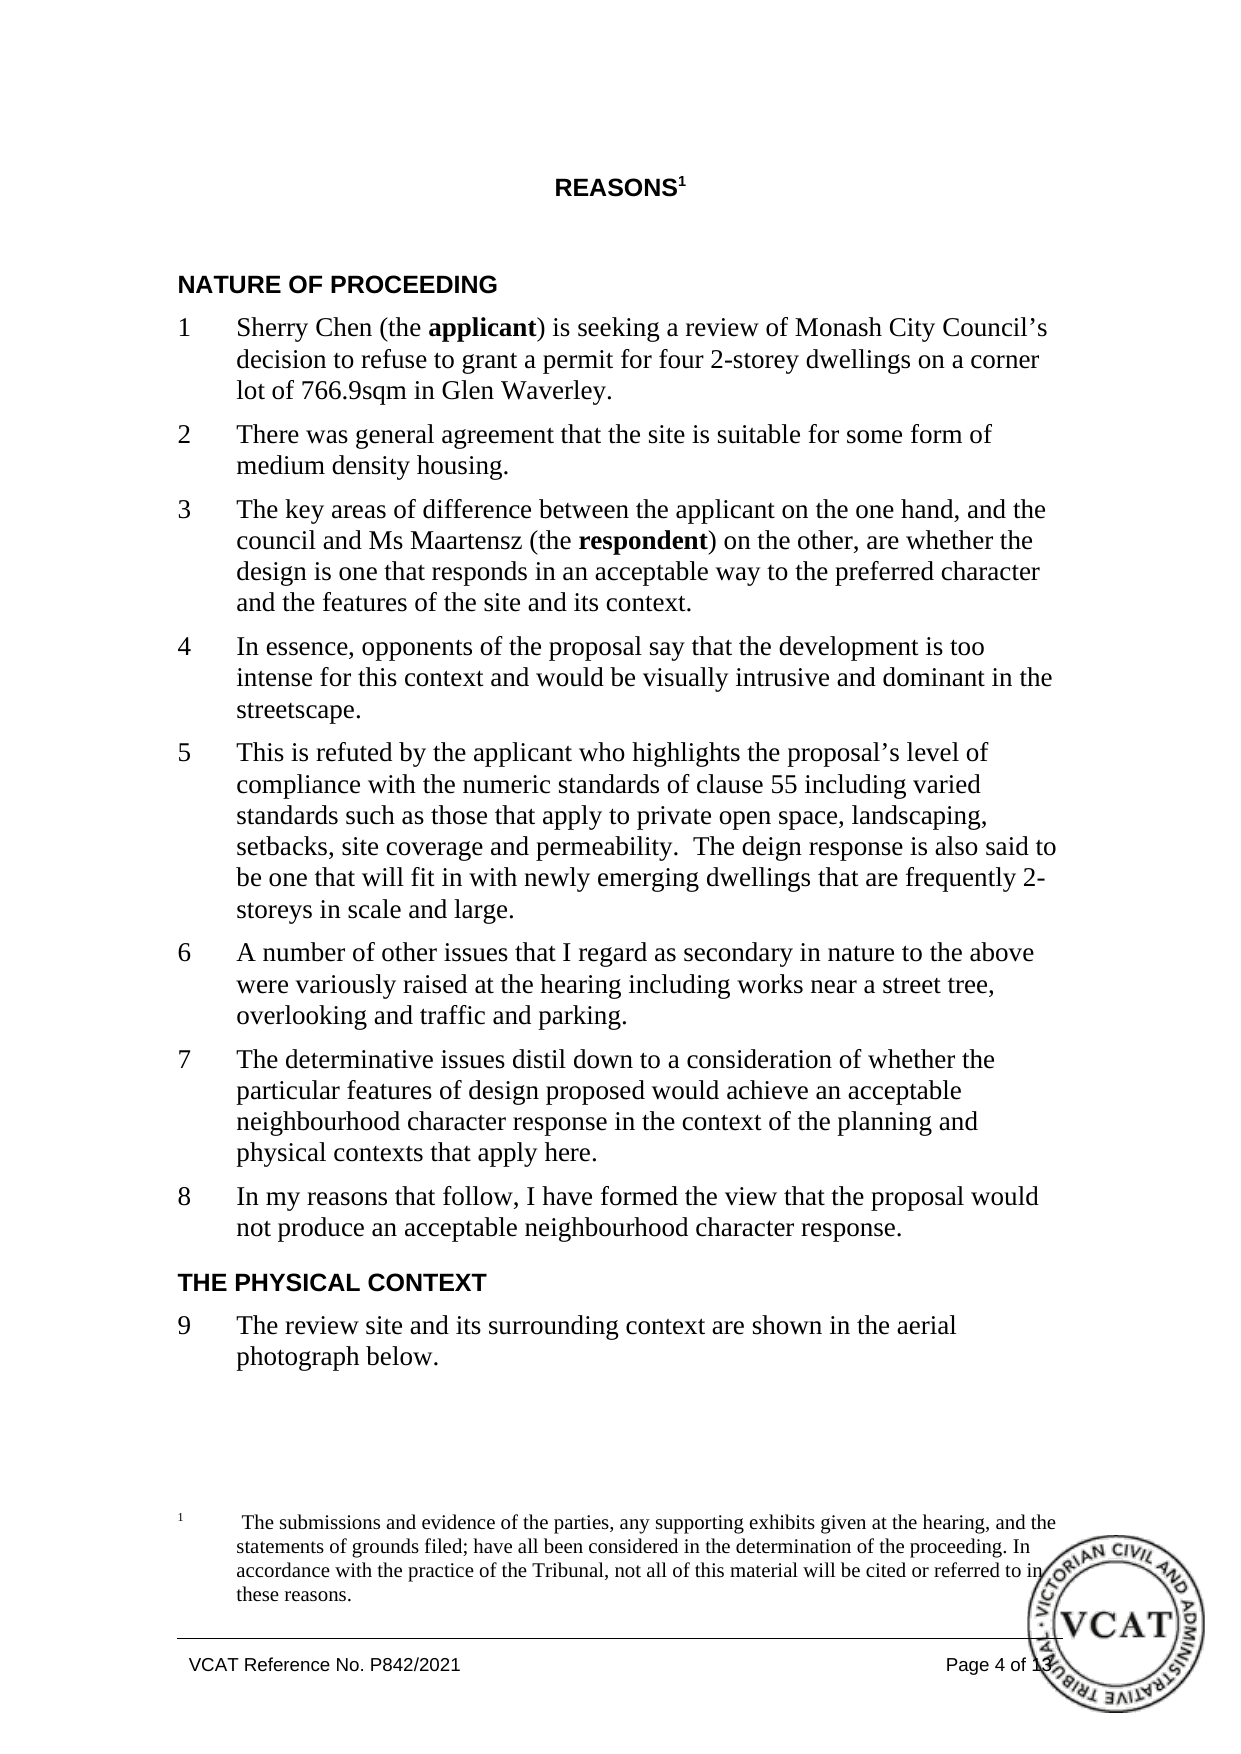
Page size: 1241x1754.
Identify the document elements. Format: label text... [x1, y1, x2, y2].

text This is refuted by the applicant who highlights the proposal’s level of compliance with the numeric standards of clause 55 including varied standards such as those that apply to private open space, landscaping, setbacks, site coverage and permeability. The deign response is also said to be one that will fit in with newly emerging dwellings that are frequently 2-storeys in scale and large. [177, 736, 1063, 924]
text There was general agreement that the site is suitable for some form of medium density housing. [177, 418, 1063, 480]
text Sherry Chen (the applicant) is seeking a review of Monash City Council’s decision to refuse to grant a permit for four 2-storey dwellings on a corner lot of 766.9sqm in Glen Waverley. [177, 311, 1063, 405]
text The determinative issues distil down to a consideration of whether the particular features of design proposed would achieve an acceptable neighbourhood character response in the context of the planning and physical contexts that apply here. [177, 1043, 1063, 1168]
text A number of other issues that I regard as secondary in nature to the above were variously raised at the hearing including works near a street tree, overlooking and traffic and parking. [177, 936, 1063, 1030]
text In my reasons that follow, I have formed the view that the proposal would not produce an acceptable neighbourhood character response. [177, 1180, 1063, 1243]
subtitle Reasons [177, 173, 1063, 201]
text The review site and its surrounding context are shown in the aerial photograph below. [177, 1309, 1063, 1371]
text In essence, opponents of the proposal say that the development is too intense for this context and would be visually intrusive and dominant in the streetscape. [177, 630, 1063, 724]
subtitle nature of proceeding [177, 270, 1063, 299]
text The key areas of difference between the applicant on the one hand, and the council and Ms Maartensz (the respondent) on the other, are whether the design is one that responds in an acceptable way to the preferred character and the features of the site and its context. [177, 493, 1063, 618]
subtitle the physical context [177, 1268, 1063, 1296]
picture [1027, 1535, 1205, 1713]
